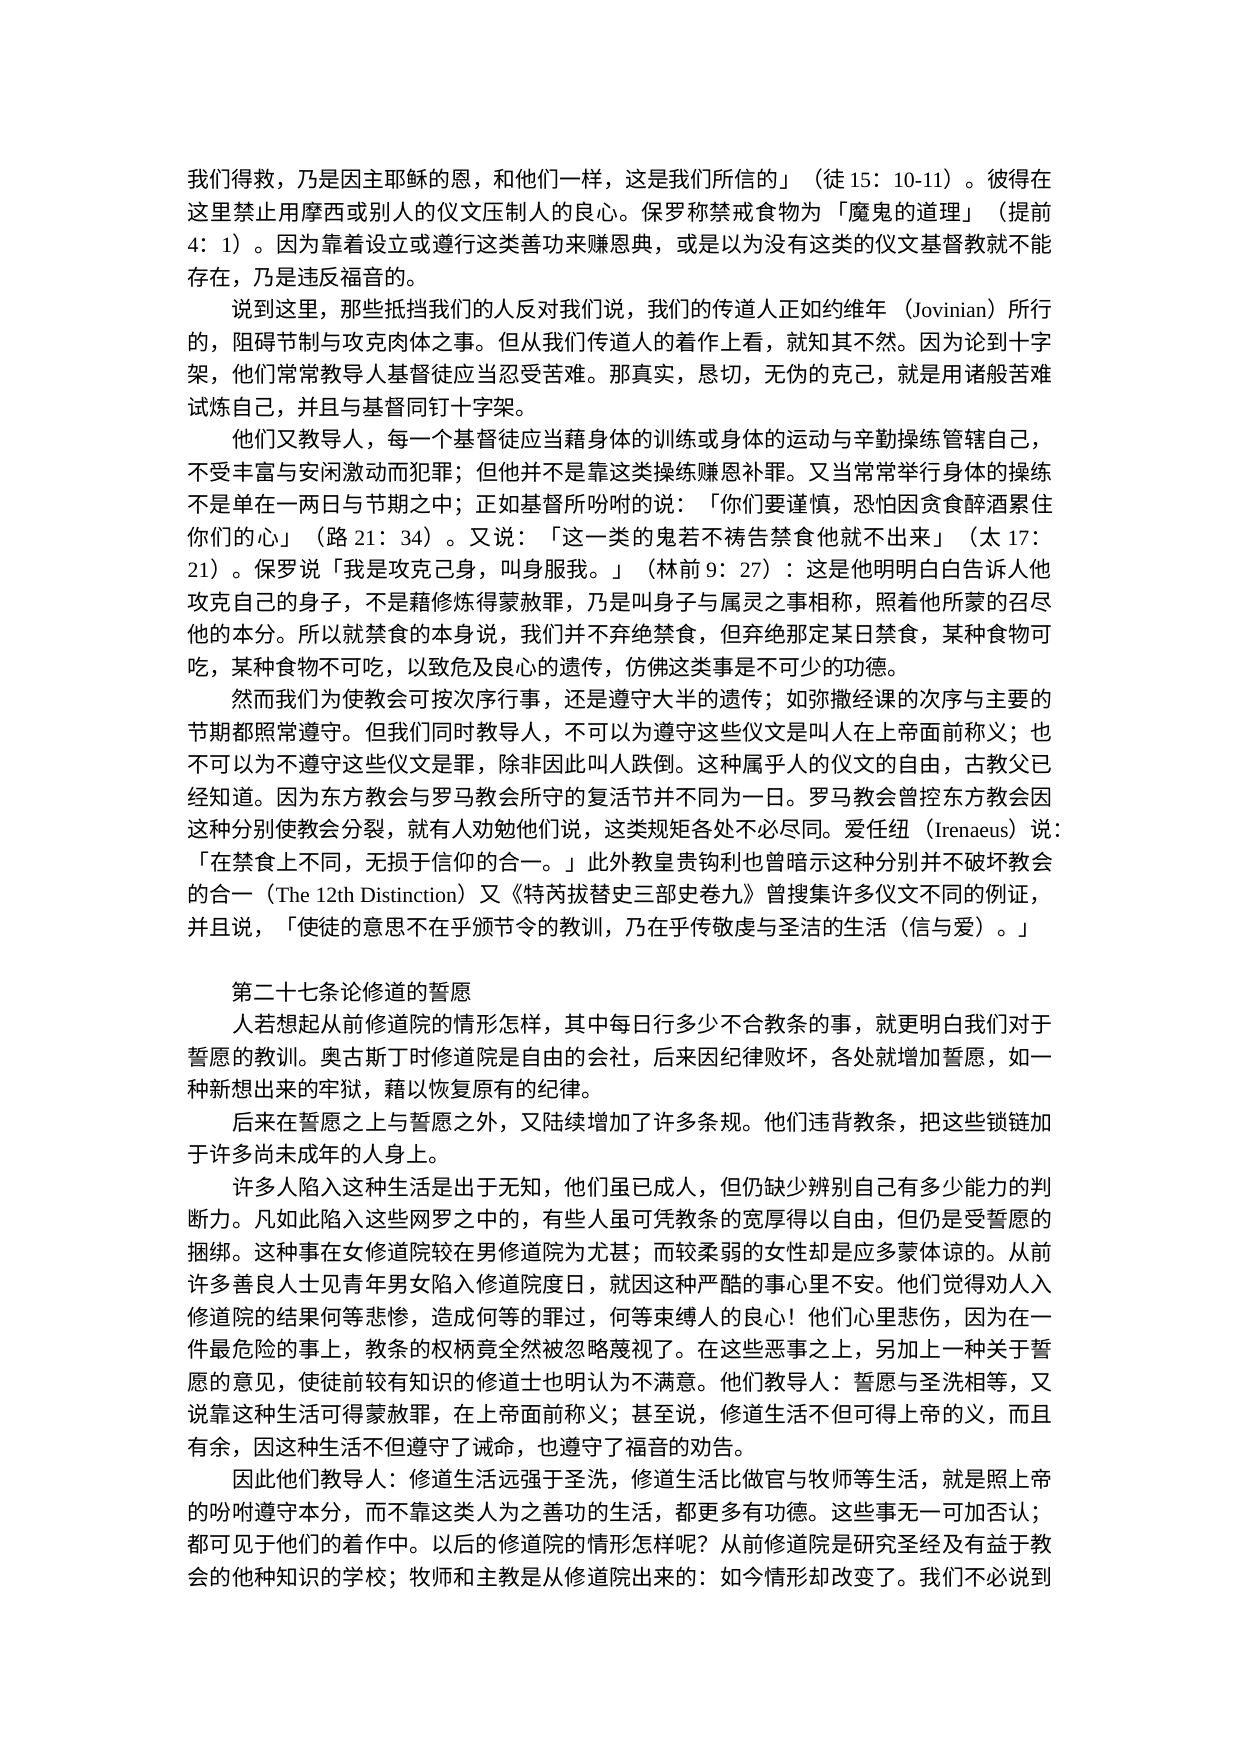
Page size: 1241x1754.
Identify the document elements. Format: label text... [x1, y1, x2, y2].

text 许多人陷入这种生活是出于无知，他们虽已成人，但仍缺少辨别自己有多少能力的判断力。凡如此陷入这些网罗之中的，有些人虽可凭教条的宽厚得以自由，但仍是受誓愿的捆绑。这种事在女修道院较在男修道院为尤甚；而较柔弱的女性却是应多蒙体谅的。从前许多善良人士见青年男女陷入修道院度日，就因这种严酷的事心里不安。他们觉得劝人入修道院的结果何等悲惨，造成何等的罪过，何等束缚人的良心！他们心里悲伤，因为在一件最危险的事上，教条的权柄竟全然被忽略蔑视了。在这些恶事之上，另加上一种关于誓愿的意见，使徒前较有知识的修道士也明认为不满意。他们教导人：誓愿与圣洗相等，又说靠这种生活可得蒙赦罪，在上帝面前称义；甚至说，修道生活不但可得上帝的义，而且有余，因这种生活不但遵守了诫命，也遵守了福音的劝告。 [187, 1169, 1053, 1462]
text 人若想起从前修道院的情形怎样，其中每日行多少不合教条的事，就更明白我们对于誓愿的教训。奥古斯丁时修道院是自由的会社，后来因纪律败坏，各处就增加誓愿，如一种新想出来的牢狱，藉以恢复原有的纪律。 [187, 1007, 1053, 1104]
text 他们又教导人，每一个基督徒应当藉身体的训练或身体的运动与辛勤操练管辖自己，不受丰富与安闲激动而犯罪；但他并不是靠这类操练赚恩补罪。又当常常举行身体的操练，不是单在一两日与节期之中；正如基督所吩咐的说：「你们要谨慎，恐怕因贪食醉酒累住你们的心」（路21：34）。又说：「这一类的鬼若不祷告禁食他就不出来」（太17：21）。保罗说「我是攻克己身，叫身服我。」（林前9：27）：这是他明明白白告诉人他攻克自己的身子，不是藉修炼得蒙赦罪，乃是叫身子与属灵之事相称，照着他所蒙的召尽他的本分。所以就禁食的本身说，我们并不弃绝禁食，但弃绝那定某日禁食，某种食物可吃，某种食物不可吃，以致危及良心的遗传，仿佛这类事是不可少的功德。 [187, 422, 1053, 682]
text 后来在誓愿之上与誓愿之外，又陆续增加了许多条规。他们违背教条，把这些锁链加于许多尚未成年的人身上。 [187, 1104, 1053, 1169]
text 说到这里，那些抵挡我们的人反对我们说，我们的传道人正如约维年（Jovinian）所行的，阻碍节制与攻克肉体之事。但从我们传道人的着作上看，就知其不然。因为论到十字架，他们常常教导人基督徒应当忍受苦难。那真实，恳切，无伪的克己，就是用诸般苦难试炼自己，并且与基督同钉十字架。 [187, 292, 1053, 422]
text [187, 1462, 1053, 1592]
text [187, 162, 1053, 292]
text 然而我们为使教会可按次序行事，还是遵守大半的遗传；如弥撒经课的次序与主要的节期都照常遵守。但我们同时教导人，不可以为遵守这些仪文是叫人在上帝面前称义；也不可以为不遵守这些仪文是罪，除非因此叫人跌倒。这种属乎人的仪文的自由，古教父已经知道。因为东方教会与罗马教会所守的复活节并不同为一日。罗马教会曾控东方教会因这种分别使教会分裂，就有人劝勉他们说，这类规矩各处不必尽同。爱任纽（Irenaeus）说：「在禁食上不同，无损于信仰的合一。」此外教皇贵钩利也曾暗示这种分别并不破坏教会的合一（The 12th Distinction）又《特芮拔替史三部史卷九》曾搜集许多仪文不同的例证，并且说，「使徒的意思不在乎颁节令的教训，乃在乎传敬虔与圣洁的生活（信与爱）。」 [187, 682, 1053, 942]
text 第二十七条论修道的誓愿 [187, 974, 1053, 1007]
